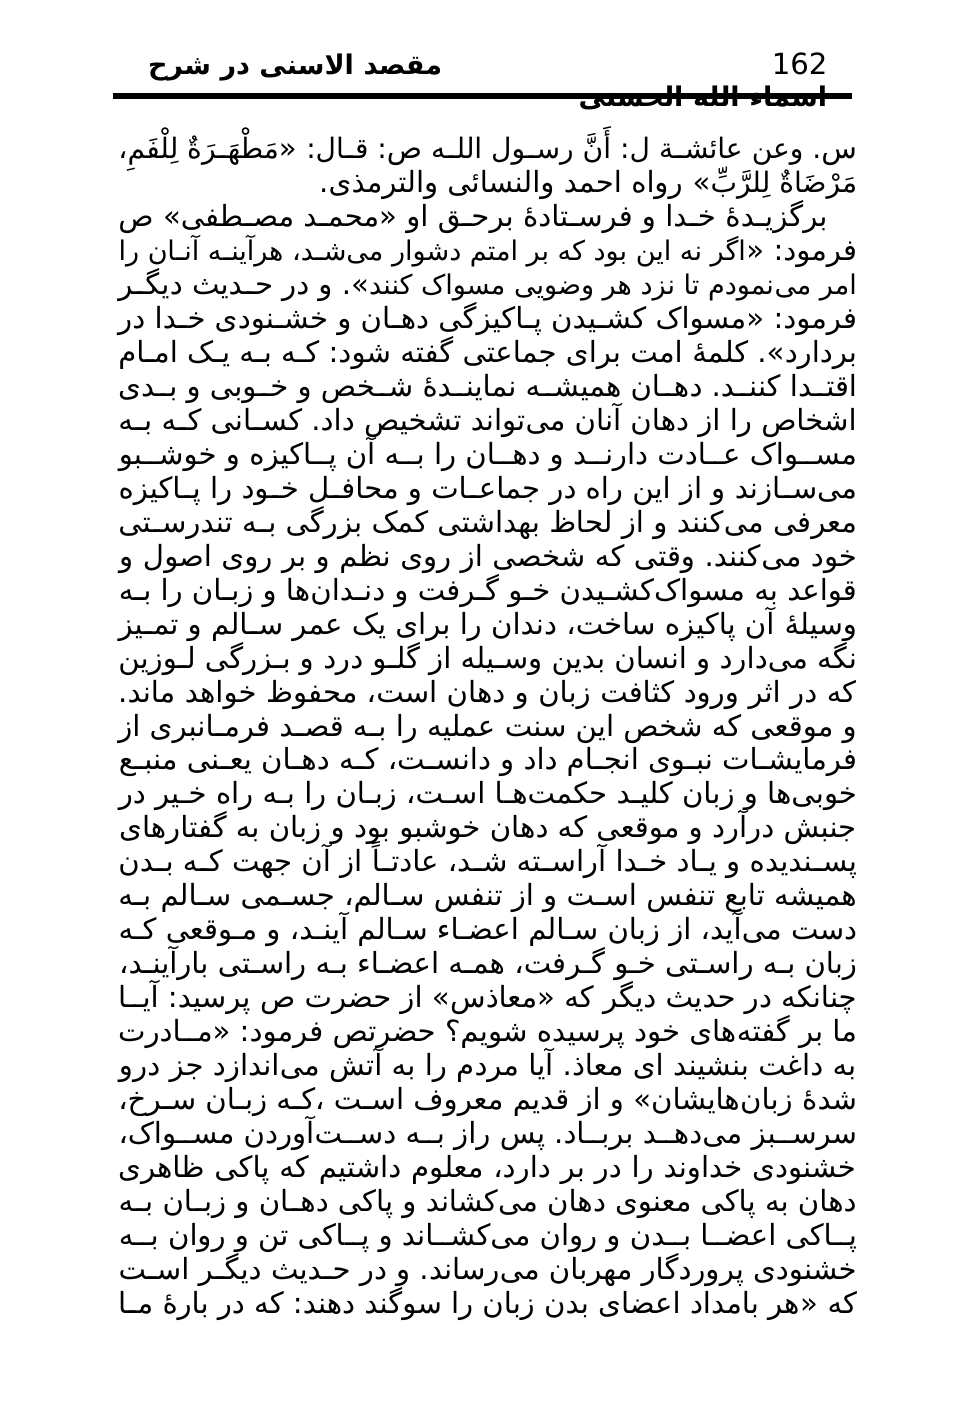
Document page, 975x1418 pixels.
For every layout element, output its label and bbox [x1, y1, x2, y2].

text [118, 132, 857, 199]
text [118, 199, 857, 1320]
